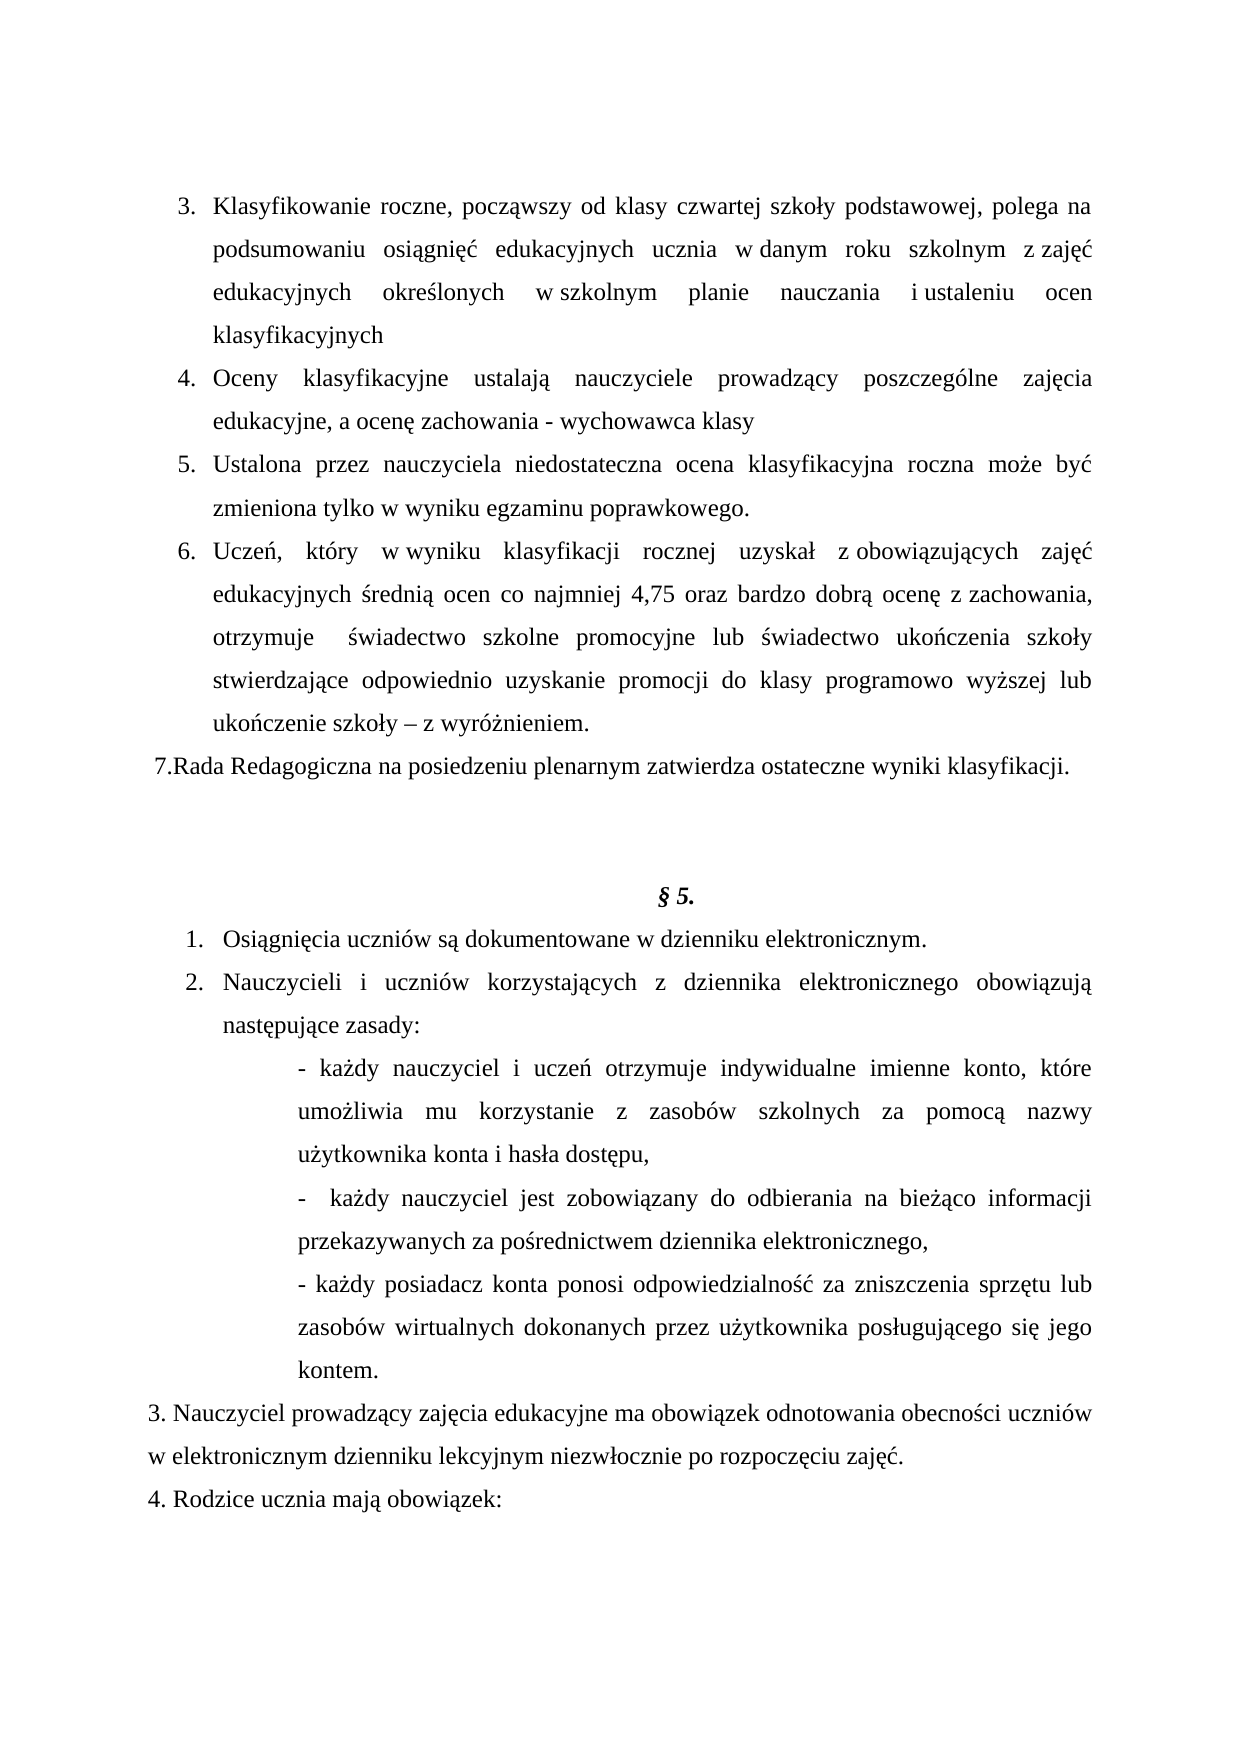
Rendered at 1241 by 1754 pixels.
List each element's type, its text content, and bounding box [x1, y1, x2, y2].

text 4. Rodzice ucznia mają obowiązek: [148, 1484, 1093, 1513]
list Uczeń, który w wyniku klasyfikacji rocznej uzyskał z obowiązujących zajęć edukacyjnych średnią ocen co najmniej 4,75 oraz bardzo dobrą ocenę z zachowania, otrzymuje świadectwo szkolne promocyjne lub świadectwo ukończenia szkoły stwierdzające odpowiednio uzyskanie promocji do klasy programowo wyższej lub ukończenie szkoły – z wyróżnieniem. [177, 536, 1093, 737]
list Klasyfikowanie roczne, począwszy od klasy czwartej szkoły podstawowej, polega na podsumowaniu osiągnięć edukacyjnych ucznia w danym roku szkolnym z zajęć edukacyjnych określonych w szkolnym planie nauczania i ustaleniu ocen klasyfikacyjnych [177, 191, 1093, 349]
list Nauczycieli i uczniów korzystających z dziennika elektronicznego obowiązują następujące zasady: [185, 967, 1093, 1039]
list Oceny klasyfikacyjne ustalają nauczyciele prowadzący poszczególne zajęcia edukacyjne, a ocenę zachowania - wychowawca klasy [177, 363, 1093, 435]
list Ustalona przez nauczyciela niedostateczna ocena klasyfikacyjna roczna może być zmieniona tylko w wyniku egzaminu poprawkowego. [177, 449, 1093, 521]
text 7.Rada Redagogiczna na posiedzeniu plenarnym zatwierdza ostateczne wyniki klasyfikacji. [148, 751, 1093, 780]
list - każdy nauczyciel i uczeń otrzymuje indywidualne imienne konto, które umożliwia mu korzystanie z zasobów szkolnych za pomocą nazwy użytkownika konta i hasła dostępu, [298, 1053, 1093, 1168]
text 3. Nauczyciel prowadzący zajęcia edukacyjne ma obowiązek odnotowania obecności uczniów w elektronicznym dzienniku lekcyjnym niezwłocznie po rozpoczęciu zajęć. [148, 1398, 1093, 1470]
list - każdy nauczyciel jest zobowiązany do odbierania na bieżąco informacji przekazywanych za pośrednictwem dziennika elektronicznego, [298, 1183, 1093, 1254]
list - każdy posiadacz konta ponosi odpowiedzialność za zniszczenia sprzętu lub zasobów wirtualnych dokonanych przez użytkownika posługującego się jego kontem. [298, 1269, 1093, 1384]
text § 5. [260, 881, 1093, 909]
list Osiągnięcia uczniów są dokumentowane w dzienniku elektronicznym. [185, 924, 1093, 953]
